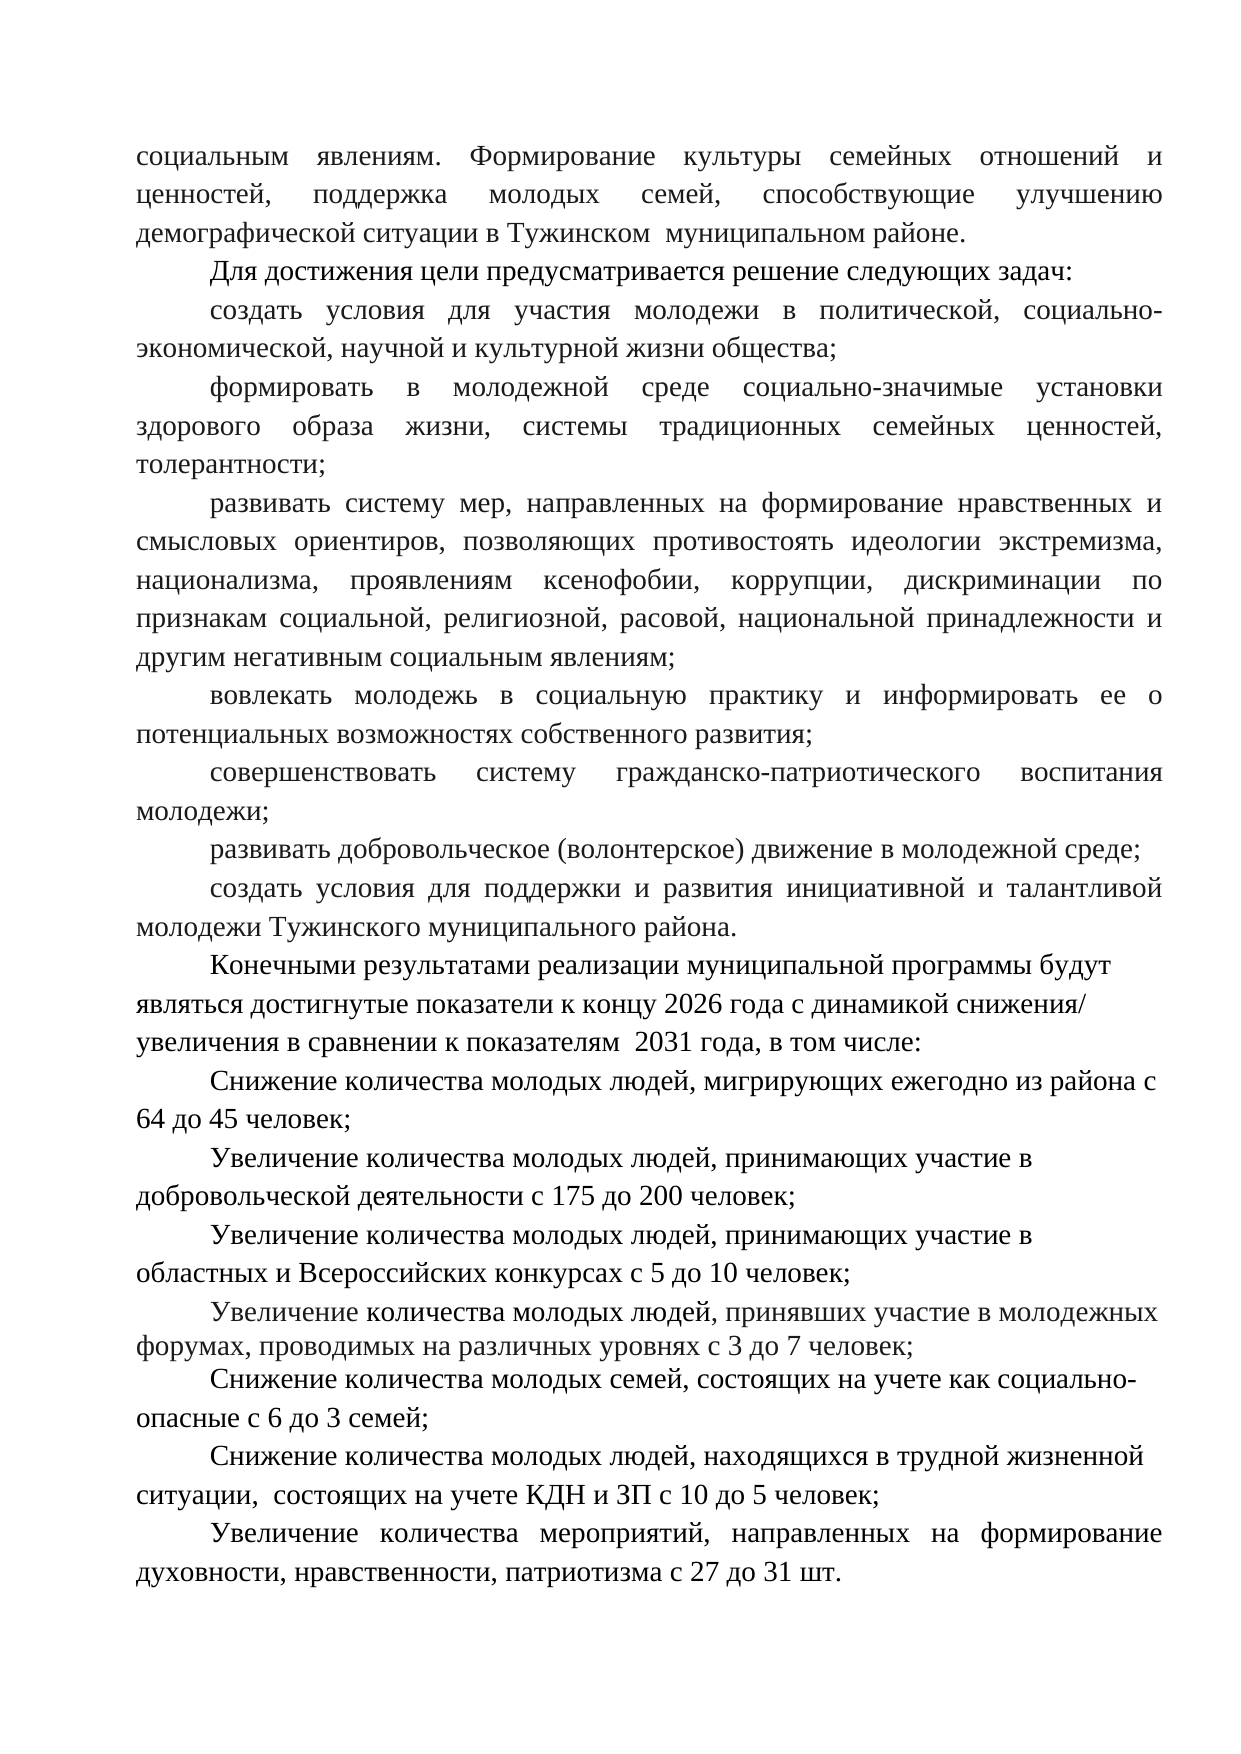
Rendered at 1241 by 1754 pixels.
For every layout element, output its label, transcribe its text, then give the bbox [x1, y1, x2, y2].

text создать условия для участия молодежи в политической, социально- экономической, научной и культурной жизни общества; [136, 292, 1163, 364]
text Увеличение количества молодых людей, принявших участие в молодежных форумах, проводимых на различных уровнях с 3 до 7 человек; [136, 1294, 1163, 1361]
text Увеличение количества молодых людей, принимающих участие в областных и Всероссийских конкурсах с 5 до 10 человек; [136, 1217, 1163, 1289]
text Снижение количества молодых людей, находящихся в трудной жизненной ситуации, состоящих на учете КДН и ЗП с 10 до 5 человек; [136, 1438, 1163, 1510]
text Для достижения цели предусматривается решение следующих задач: [136, 253, 1163, 287]
text Увеличение количества мероприятий, направленных на формирование духовности, нравственности, патриотизма с 27 до 31 шт. [136, 1515, 1163, 1587]
text вовлекать молодежь в социальную практику и информировать ее о потенциальных возможностях собственного развития; [136, 677, 1163, 749]
text Увеличение количества молодых людей, принимающих участие в добровольческой деятельности с 175 до 200 человек; [136, 1140, 1163, 1212]
text формировать в молодежной среде социально-значимые установки здорового образа жизни, системы традиционных семейных ценностей, толерантности; [136, 369, 1163, 480]
text развивать добровольческое (волонтерское) движение в молодежной среде; [136, 832, 1163, 865]
text Снижение количества молодых людей, мигрирующих ежегодно из района с 64 до 45 человек; [136, 1063, 1163, 1135]
text Конечными результатами реализации муниципальной программы будут являться достигнутые показатели к концу 2026 года с динамикой снижения/ увеличения в сравнении к показателям 2031 года, в том числе: [136, 947, 1163, 1058]
text развивать систему мер, направленных на формирование нравственных и смысловых ориентиров, позволяющих противостоять идеологии экстремизма, национализма, проявлениям ксенофобии, коррупции, дискриминации по признакам социальной, религиозной, расовой, национальной принадлежности и другим негативным социальным явлениям; [136, 485, 1163, 672]
text создать условия для поддержки и развития инициативной и талантливой молодежи Тужинского муниципального района. [136, 870, 1163, 942]
text совершенствовать систему гражданско-патриотического воспитания молодежи; [136, 754, 1163, 827]
text Снижение количества молодых семей, состоящих на учете как социально-опасные с 6 до 3 семей; [136, 1361, 1163, 1433]
